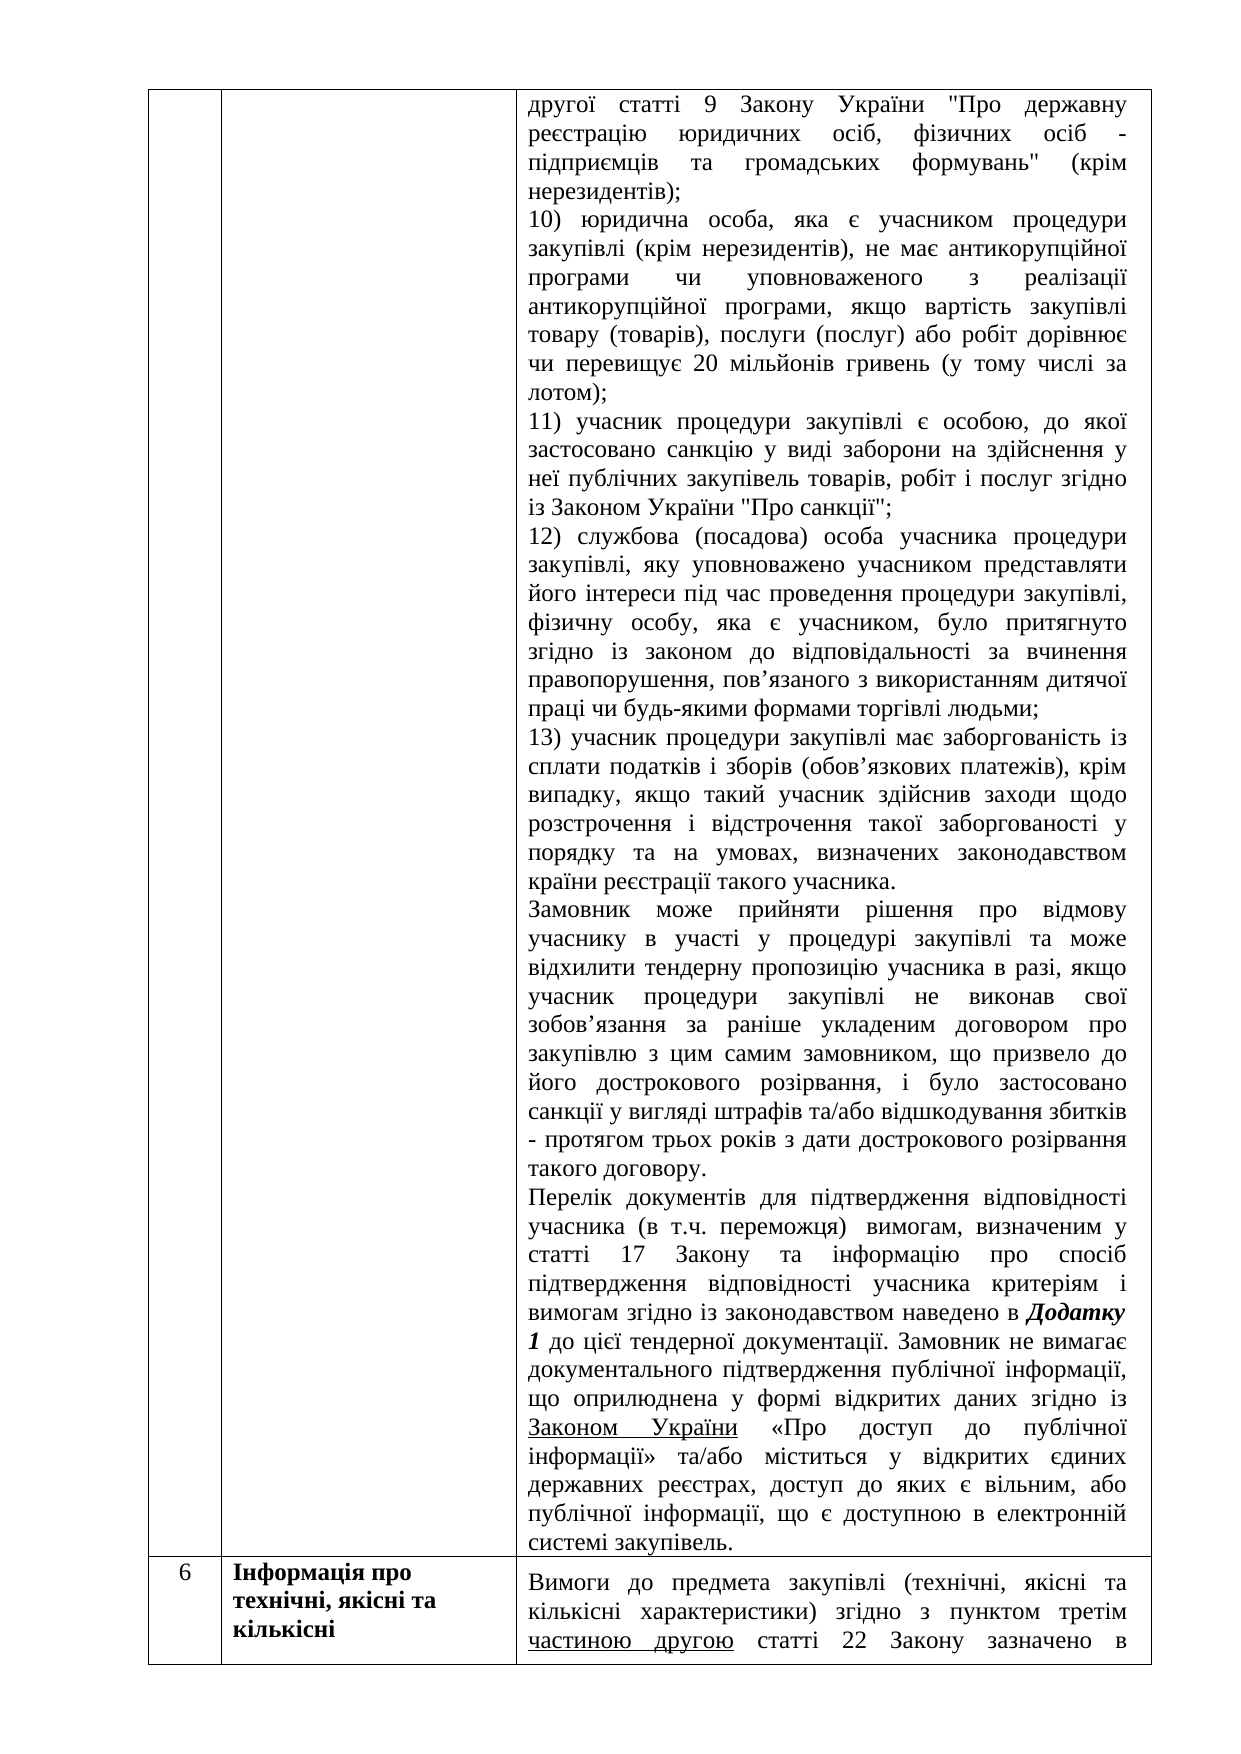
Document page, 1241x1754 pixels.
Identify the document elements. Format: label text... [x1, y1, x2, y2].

table_cell 5 [149, 90, 221, 1556]
table_cell 6 [149, 1557, 221, 1664]
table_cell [517, 90, 1151, 1556]
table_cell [517, 1557, 1151, 1664]
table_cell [222, 1557, 516, 1664]
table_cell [222, 90, 516, 1556]
